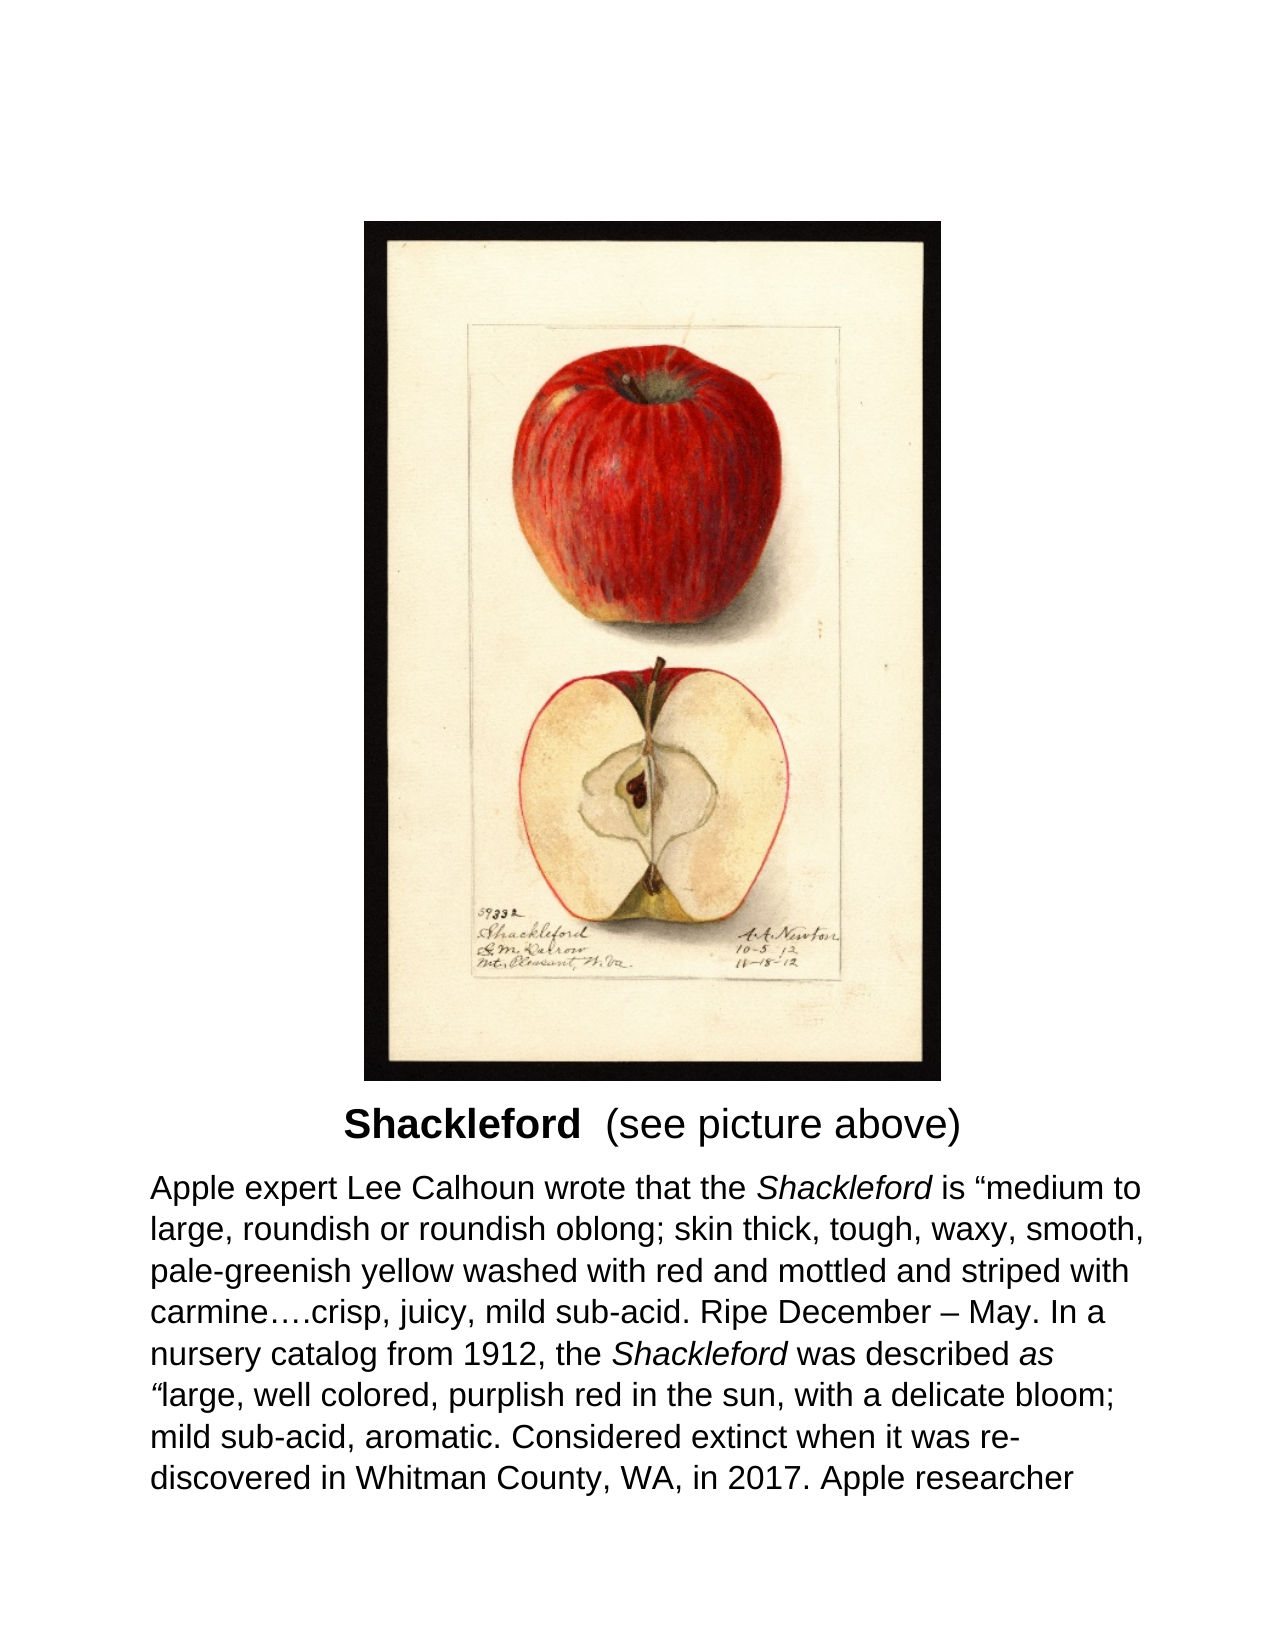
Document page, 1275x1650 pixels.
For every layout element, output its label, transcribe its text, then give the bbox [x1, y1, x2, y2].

picture [364, 221, 941, 1081]
text Shackleford (see picture above) [150, 1099, 1155, 1147]
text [150, 1168, 1155, 1497]
